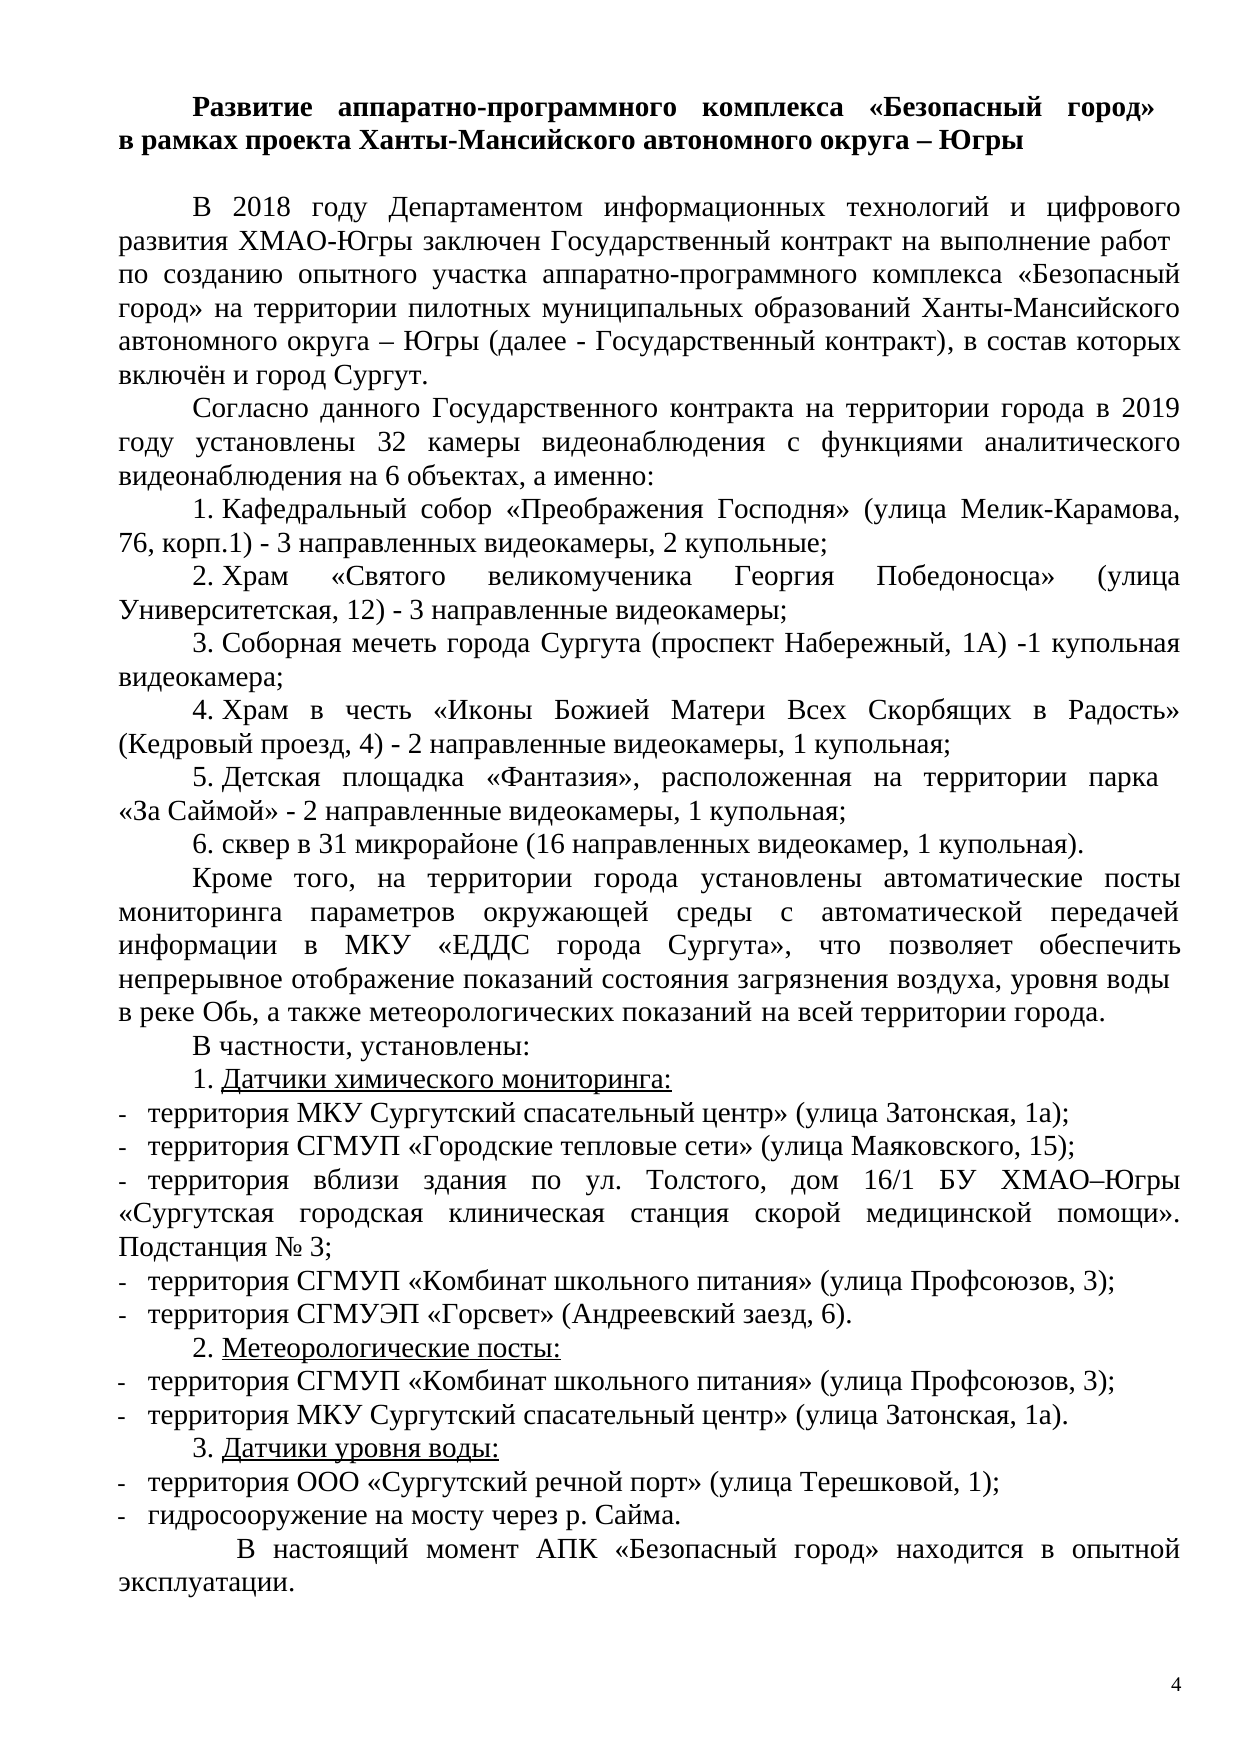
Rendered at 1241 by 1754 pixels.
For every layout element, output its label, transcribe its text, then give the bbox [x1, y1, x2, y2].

text Кроме того, на территории города установлены автоматические посты мониторинга параметров окружающей среды с автоматической передачей информации в МКУ «ЕДДС города Сургута», что позволяет обеспечить непрерывное отображение показаний состояния загрязнения воздуха, уровня воды в реке Обь, а также метеорологических показаний на всей территории города. [118, 860, 1181, 1028]
list Метеорологические посты: [118, 1330, 1181, 1363]
list территория МКУ Сургутский спасательный центр» (улица Затонская, 1а). [117, 1397, 1181, 1430]
list гидросооружение на мосту через р. Сайма. [117, 1497, 1181, 1531]
list Датчики уровня воды: [118, 1430, 1181, 1464]
list Детская площадка «Фантазия», расположенная на территории парка «За Саймой» - 2 направленные видеокамеры, 1 купольная; [118, 759, 1181, 827]
list сквер в 31 микрорайоне (16 направленных видеокамер, 1 купольная). [118, 827, 1181, 860]
list территория СГМУЭП «Горсвет» (Андреевский заезд, 6). [118, 1296, 1181, 1330]
list территория МКУ Сургутский спасательный центр» (улица Затонская, 1а); [118, 1095, 1181, 1128]
list территория СГМУП «Комбинат школьного питания» (улица Профсоюзов, 3); [118, 1263, 1181, 1296]
text В настоящий момент АПК «Безопасный город» находится в опытной эксплуатации. [118, 1531, 1181, 1598]
list Храм «Святого великомученика Георгия Победоносца» (улица Университетская, 12) - 3 направленные видеокамеры; [118, 558, 1181, 625]
text В частности, установлены: [118, 1028, 1181, 1061]
list Храм в честь «Иконы Божией Матери Всех Скорбящих в Радость» (Кедровый проезд, 4) - 2 направленные видеокамеры, 1 купольная; [118, 692, 1181, 759]
text 1. Датчики химического мониторинга: [118, 1061, 1181, 1095]
list территория СГМУП «Комбинат школьного питания» (улица Профсоюзов, 3); [117, 1363, 1181, 1397]
text В 2018 году Департаментом информационных технологий и цифрового развития ХМАО-Югры заключен Государственный контракт на выполнение работ по созданию опытного участка аппаратно-программного комплекса «Безопасный город» на территории пилотных муниципальных образований Ханты-Мансийского автономного округа – Югры (далее - Государственный контракт), в состав которых включён и город Сургут. [118, 189, 1181, 391]
list территория ООО «Сургутский речной порт» (улица Терешковой, 1); [117, 1464, 1181, 1497]
list Кафедральный собор «Преображения Господня» (улица Мелик-Карамова, 76, корп.1) - 3 направленных видеокамеры, 2 купольные; [118, 491, 1181, 558]
list территория вблизи здания по ул. Толстого, дом 16/1 БУ ХМАО–Югры «Сургутская городская клиническая станция скорой медицинской помощи». Подстанция № 3; [118, 1162, 1181, 1263]
list территория СГМУП «Городские тепловые сети» (улица Маяковского, 15); [118, 1128, 1181, 1162]
text Согласно данного Государственного контракта на территории города в 2019 году установлены 32 камеры видеонаблюдения с функциями аналитического видеонаблюдения на 6 объектах, а именно: [118, 391, 1181, 491]
list Соборная мечеть города Сургута (проспект Набережный, 1А) -1 купольная видеокамера; [118, 625, 1181, 692]
text Развитие аппаратно-программного комплекса «Безопасный город» в рамках проекта Ханты-Мансийского автономного округа – Югры [118, 89, 1181, 156]
